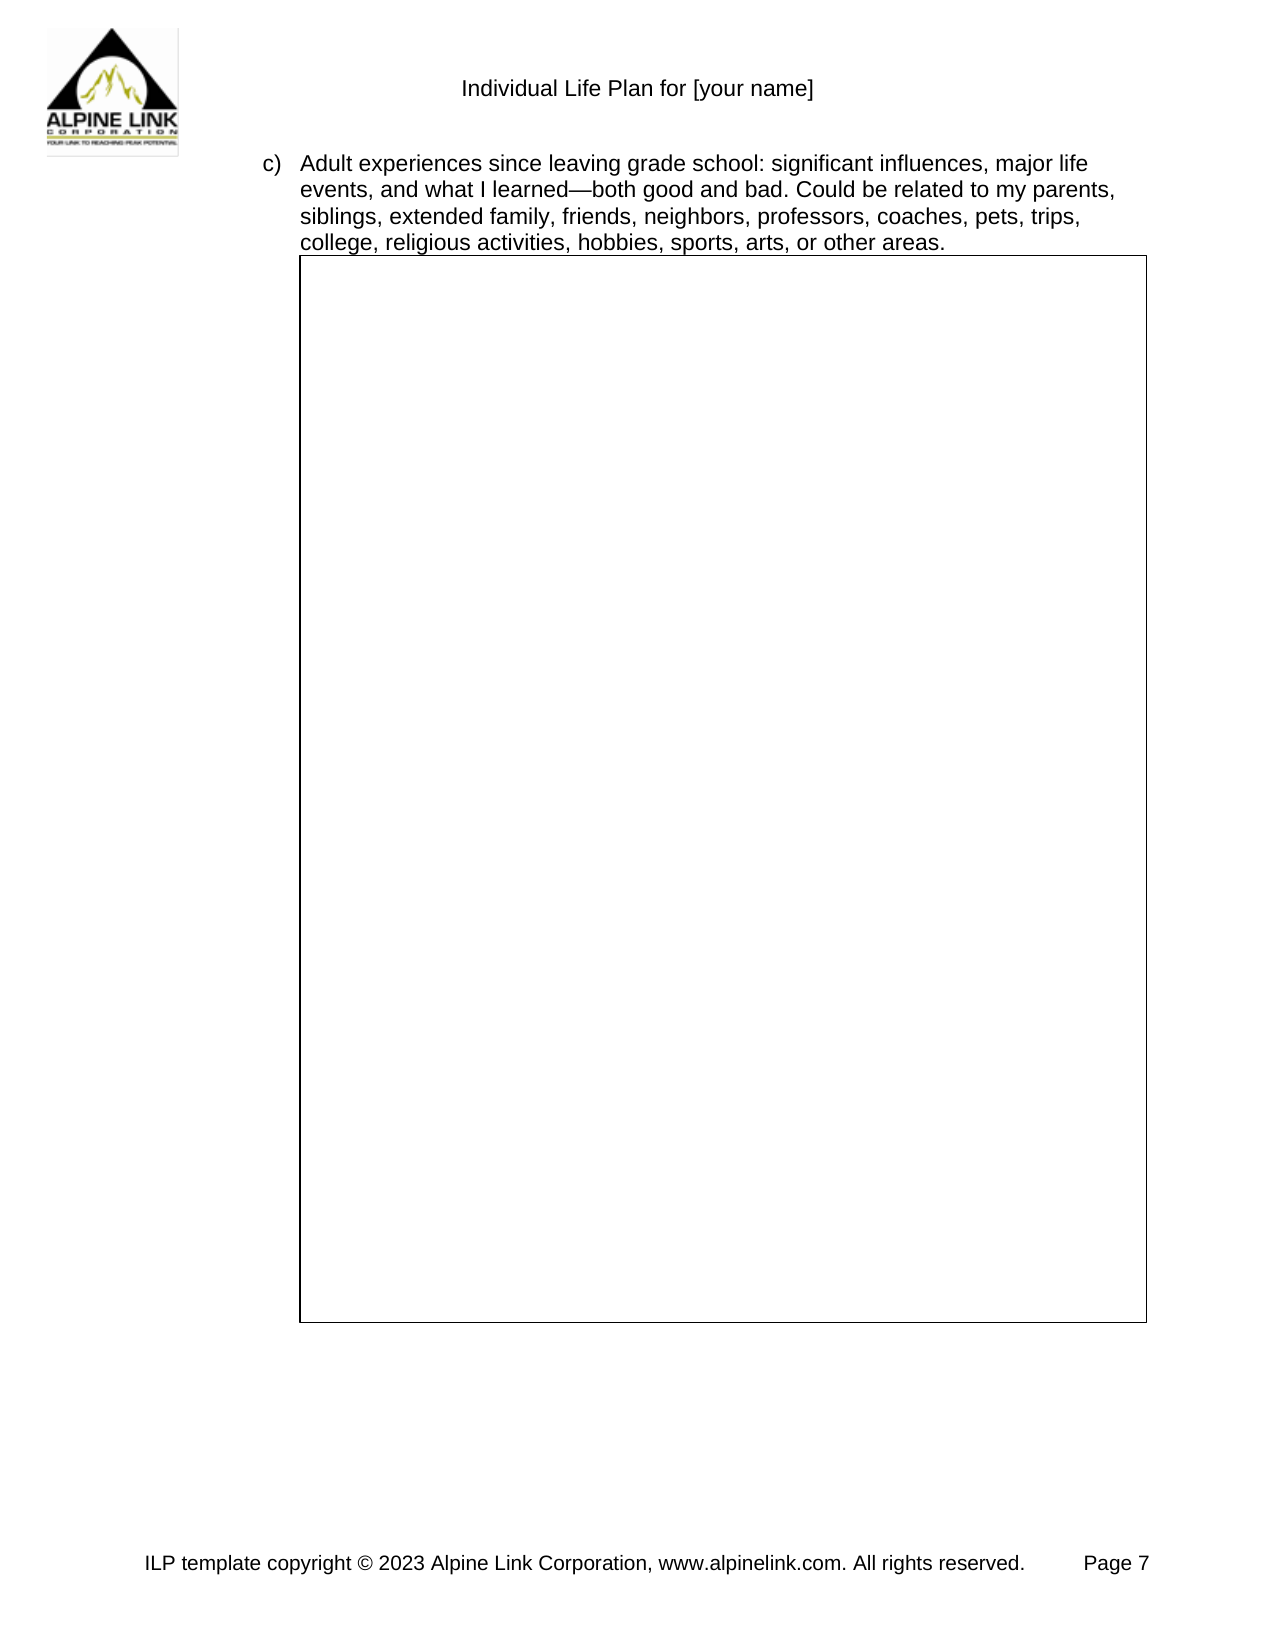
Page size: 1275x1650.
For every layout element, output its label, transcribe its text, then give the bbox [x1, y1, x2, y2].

picture [46, 28, 180, 158]
list Adult experiences since leaving grade school: significant influences, major life events, and what I learned—both good and bad. Could be related to my parents, siblings, extended family, friends, neighbors, professors, coaches, pets, trips, college, religious activities, hobbies, sports, arts, or other areas. [262, 150, 1153, 255]
